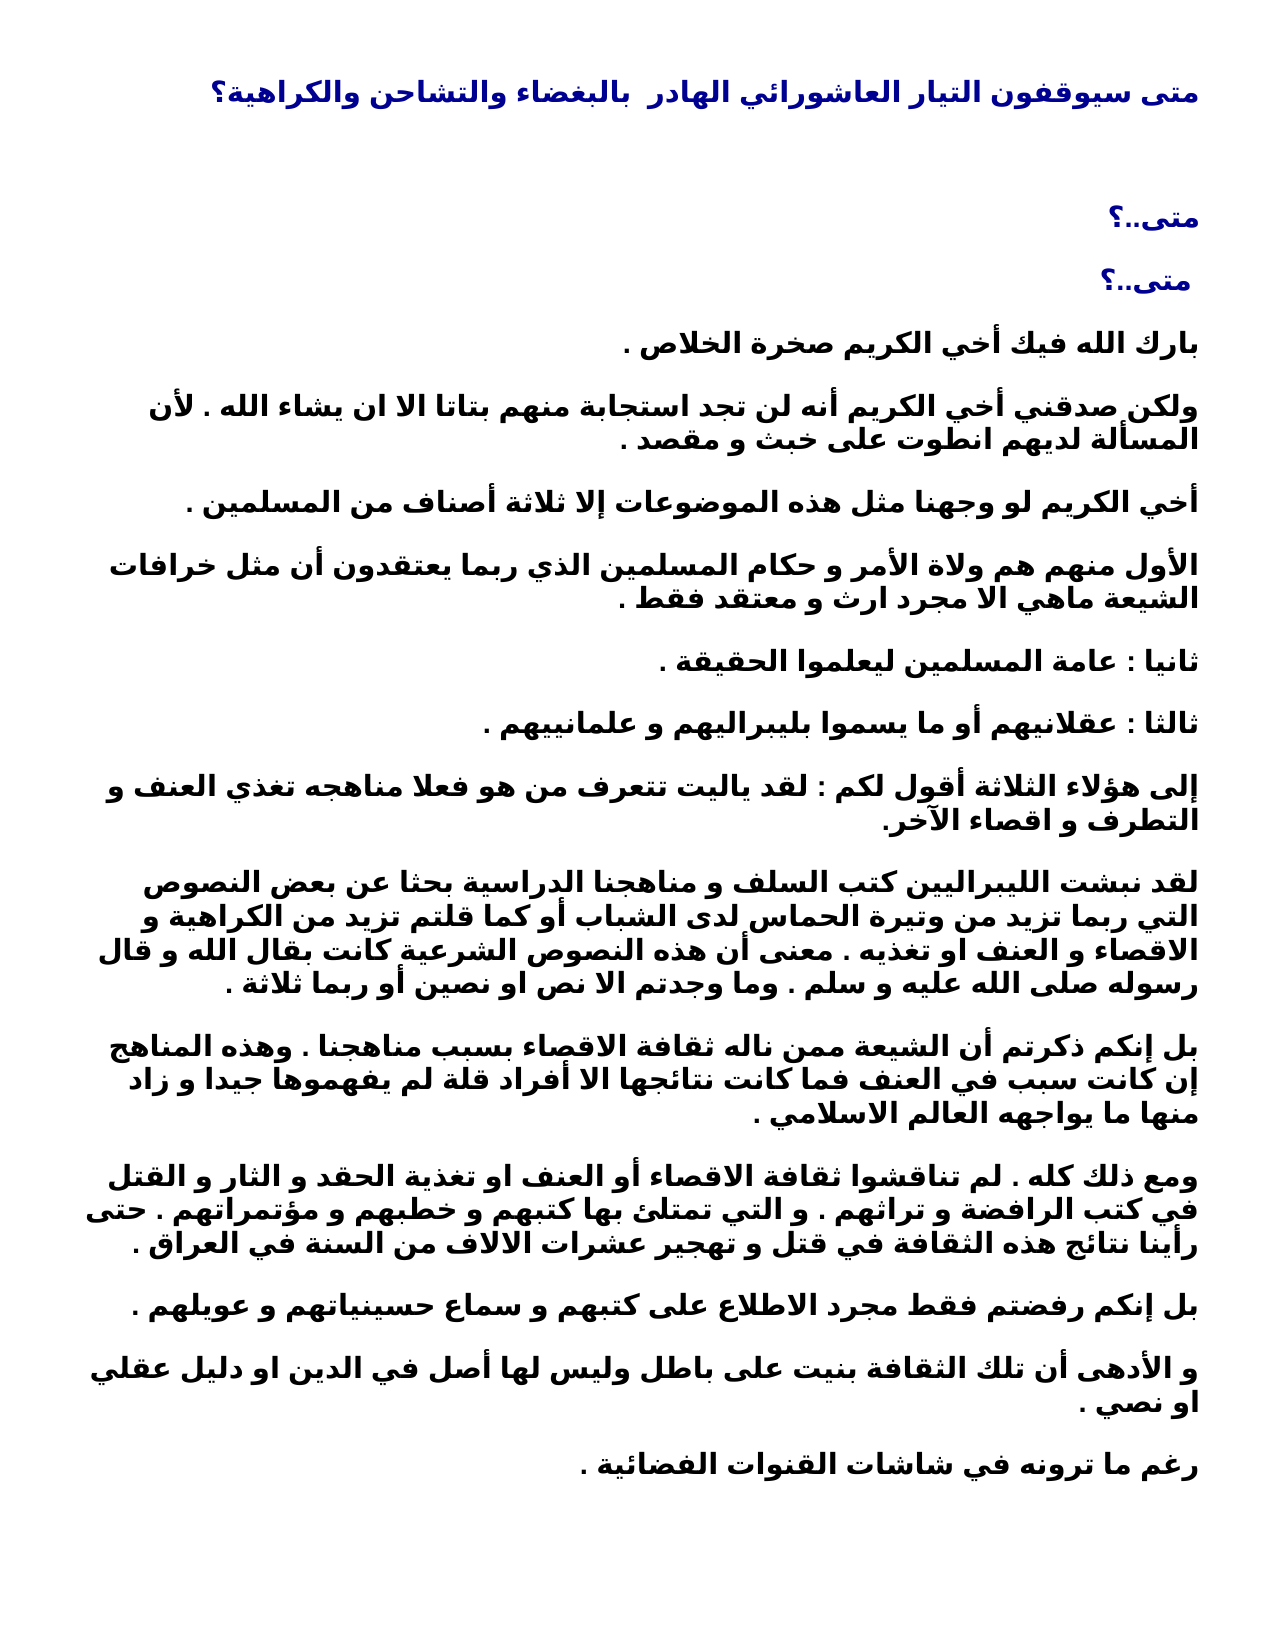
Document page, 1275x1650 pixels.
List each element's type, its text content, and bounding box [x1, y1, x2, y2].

text و الأدهى أن تلك الثقافة بنيت على باطل وليس لها أصل في الدين او دليل عقلي او نصي . [75, 1351, 1200, 1418]
text ومع ذلك كله . لم تناقشوا ثقافة الاقصاء أو العنف او تغذية الحقد و الثار و القتل في كتب الرافضة و تراثهم . و التي تمتلئ بها كتبهم و خطبهم و مؤتمراتهم . حتى رأينا نتائج هذه الثقافة في قتل و تهجير عشرات الالاف من السنة في العراق . [75, 1158, 1200, 1259]
text متى..؟ [75, 263, 1200, 297]
text ثانيا : عامة المسلمين ليعلموا الحقيقة . [75, 644, 1200, 677]
text إلى هؤلاء الثلاثة أقول لكم : لقد ياليت تتعرف من هو فعلا مناهجه تغذي العنف و التطرف و اقصاء الآخر. [75, 769, 1200, 836]
text ثالثا : عقلانيهم أو ما يسموا بليبراليهم و علمانييهم . [75, 706, 1200, 740]
text بل إنكم رفضتم فقط مجرد الاطلاع على كتبهم و سماع حسينياتهم و عويلهم . [75, 1288, 1200, 1322]
text ولكن صدقني أخي الكريم أنه لن تجد استجابة منهم بتاتا الا ان يشاء الله . لأن المسألة لديهم انطوت على خبث و مقصد . [75, 388, 1200, 456]
text أخي الكريم لو وجهنا مثل هذه الموضوعات إلا ثلاثة أصناف من المسلمين . [75, 485, 1200, 518]
text بارك الله فيك أخي الكريم صخرة الخلاص . [75, 326, 1200, 359]
text رغم ما ترونه في شاشات القنوات الفضائية . [75, 1447, 1200, 1481]
text الأول منهم هم ولاة الأمر و حكام المسلمين الذي ربما يعتقدون أن مثل خرافات الشيعة ماهي الا مجرد ارث و معتقد فقط . [75, 547, 1200, 614]
text لقد نبشت الليبراليين كتب السلف و مناهجنا الدراسية بحثا عن بعض النصوص التي ربما تزيد من وتيرة الحماس لدى الشباب أو كما قلتم تزيد من الكراهية و الاقصاء و العنف او تغذيه . معنى أن هذه النصوص الشرعية كانت بقال الله و قال رسوله صلى الله عليه و سلم . وما وجدتم الا نص او نصين أو ربما ثلاثة . [75, 865, 1200, 999]
text متى..؟ [75, 200, 1200, 234]
text متى سيوقفون التيار العاشورائي الهادر بالبغضاء والتشاحن والكراهية؟ [75, 75, 1200, 108]
text بل إنكم ذكرتم أن الشيعة ممن ناله ثقافة الاقصاء بسبب مناهجنا . وهذه المناهج إن كانت سبب في العنف فما كانت نتائجها الا أفراد قلة لم يفهموها جيدا و زاد منها ما يواجهه العالم الاسلامي . [75, 1029, 1200, 1129]
